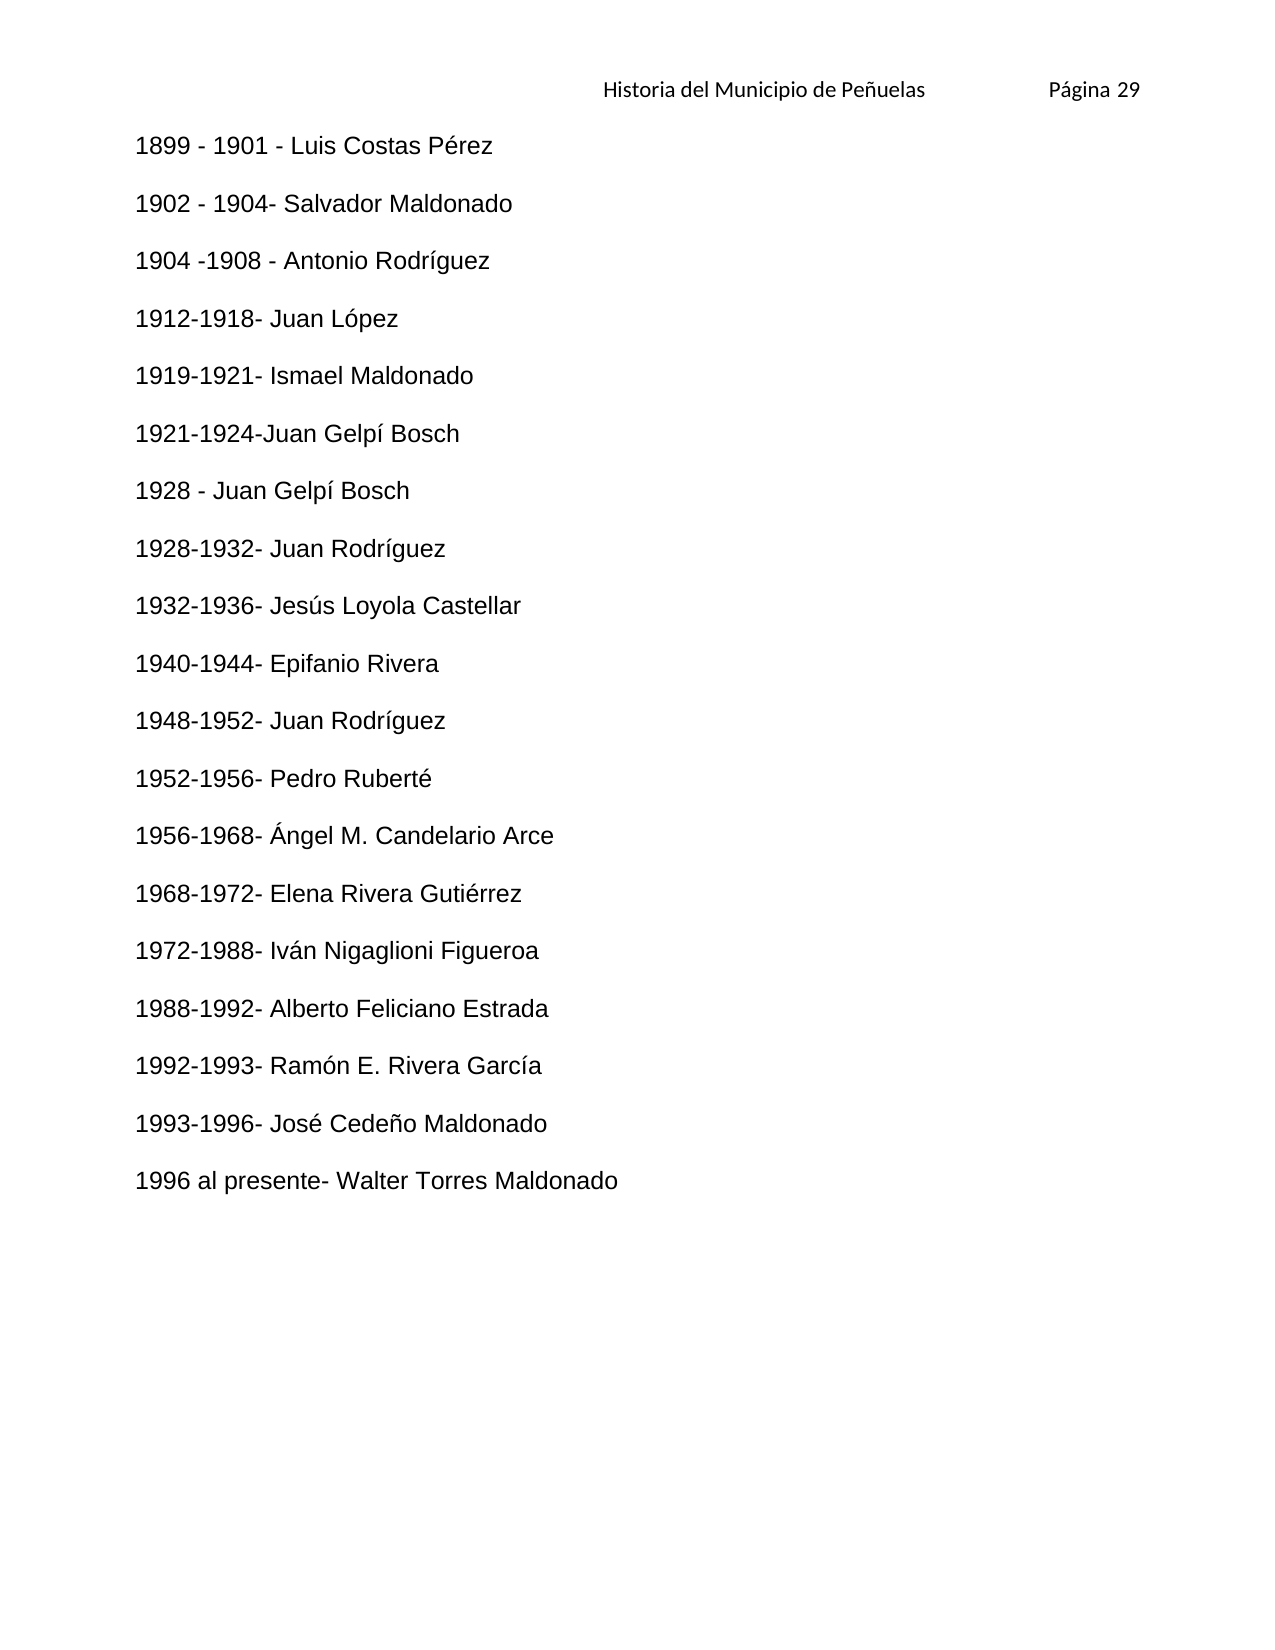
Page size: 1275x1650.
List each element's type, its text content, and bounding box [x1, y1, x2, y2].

text 1902 - 1904- Salvador Maldonado [135, 188, 1140, 217]
text 1932-1936- Jesús Loyola Castellar [135, 591, 1140, 620]
text 1919-1921- Ismael Maldonado [135, 361, 1140, 390]
text 1912-1918- Juan López [135, 303, 1140, 332]
text 1996 al presente- Walter Torres Maldonado [135, 1166, 1140, 1195]
text 1956-1968- Ángel M. Candelario Arce [135, 821, 1140, 850]
text 1928 - Juan Gelpí Bosch [135, 476, 1140, 505]
text 1988-1992- Alberto Feliciano Estrada [135, 993, 1140, 1022]
text 1928-1932- Juan Rodríguez [135, 533, 1140, 562]
text 1948-1952- Juan Rodríguez [135, 706, 1140, 735]
text 1952-1956- Pedro Ruberté [135, 763, 1140, 792]
text 1992-1993- Ramón E. Rivera García [135, 1051, 1140, 1080]
text 1972-1988- Iván Nigaglioni Figueroa [135, 936, 1140, 965]
text 1968-1972- Elena Rivera Gutiérrez [135, 878, 1140, 907]
text 1921-1924-Juan Gelpí Bosch [135, 418, 1140, 447]
text 1899 - 1901 - Luis Costas Pérez [135, 131, 1140, 160]
text 1993-1996- José Cedeño Maldonado [135, 1108, 1140, 1137]
text 1940-1944- Epifanio Rivera [135, 648, 1140, 677]
text 1904 -1908 - Antonio Rodríguez [135, 246, 1140, 275]
